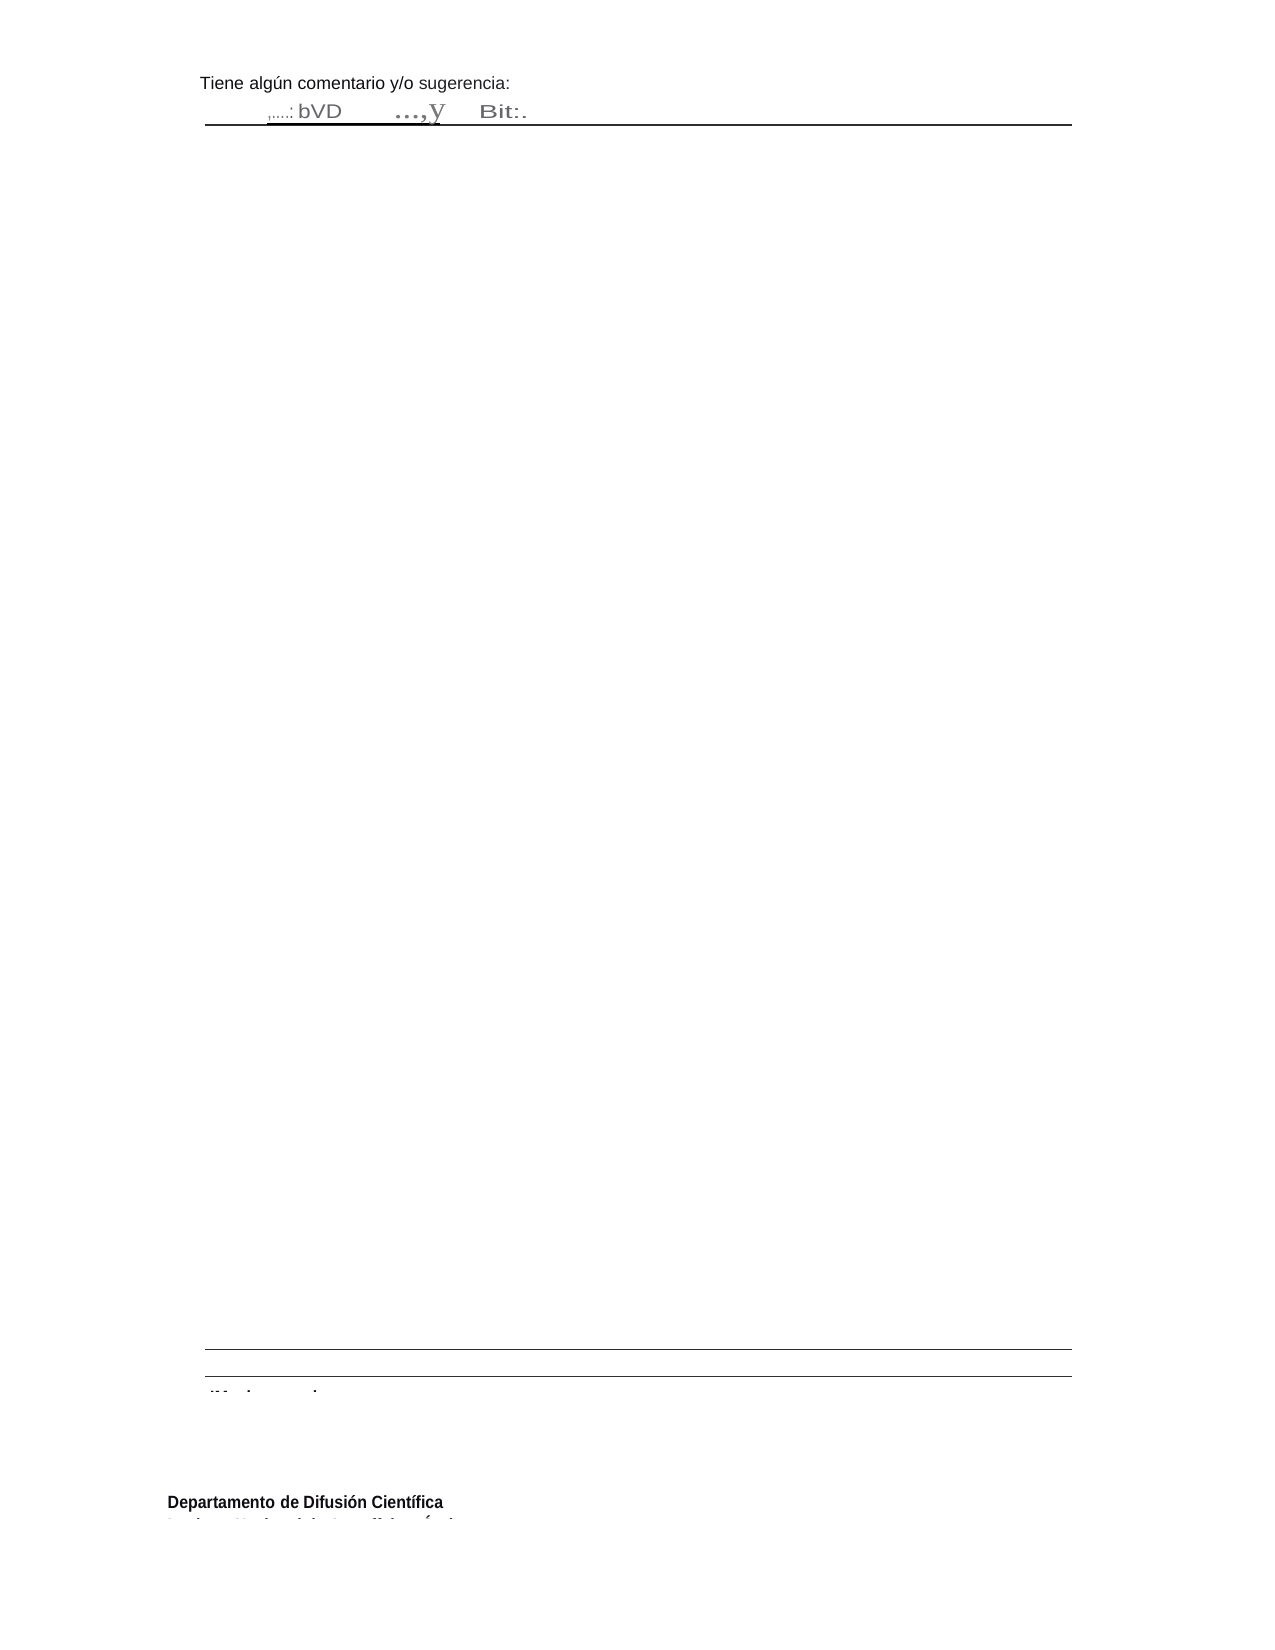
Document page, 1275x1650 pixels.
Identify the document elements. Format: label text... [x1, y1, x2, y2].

text ,....: bVD ...,y Bit:. [267, 93, 1142, 125]
text Tiene algún comentario y/o sugerencia: [199, 73, 1142, 93]
